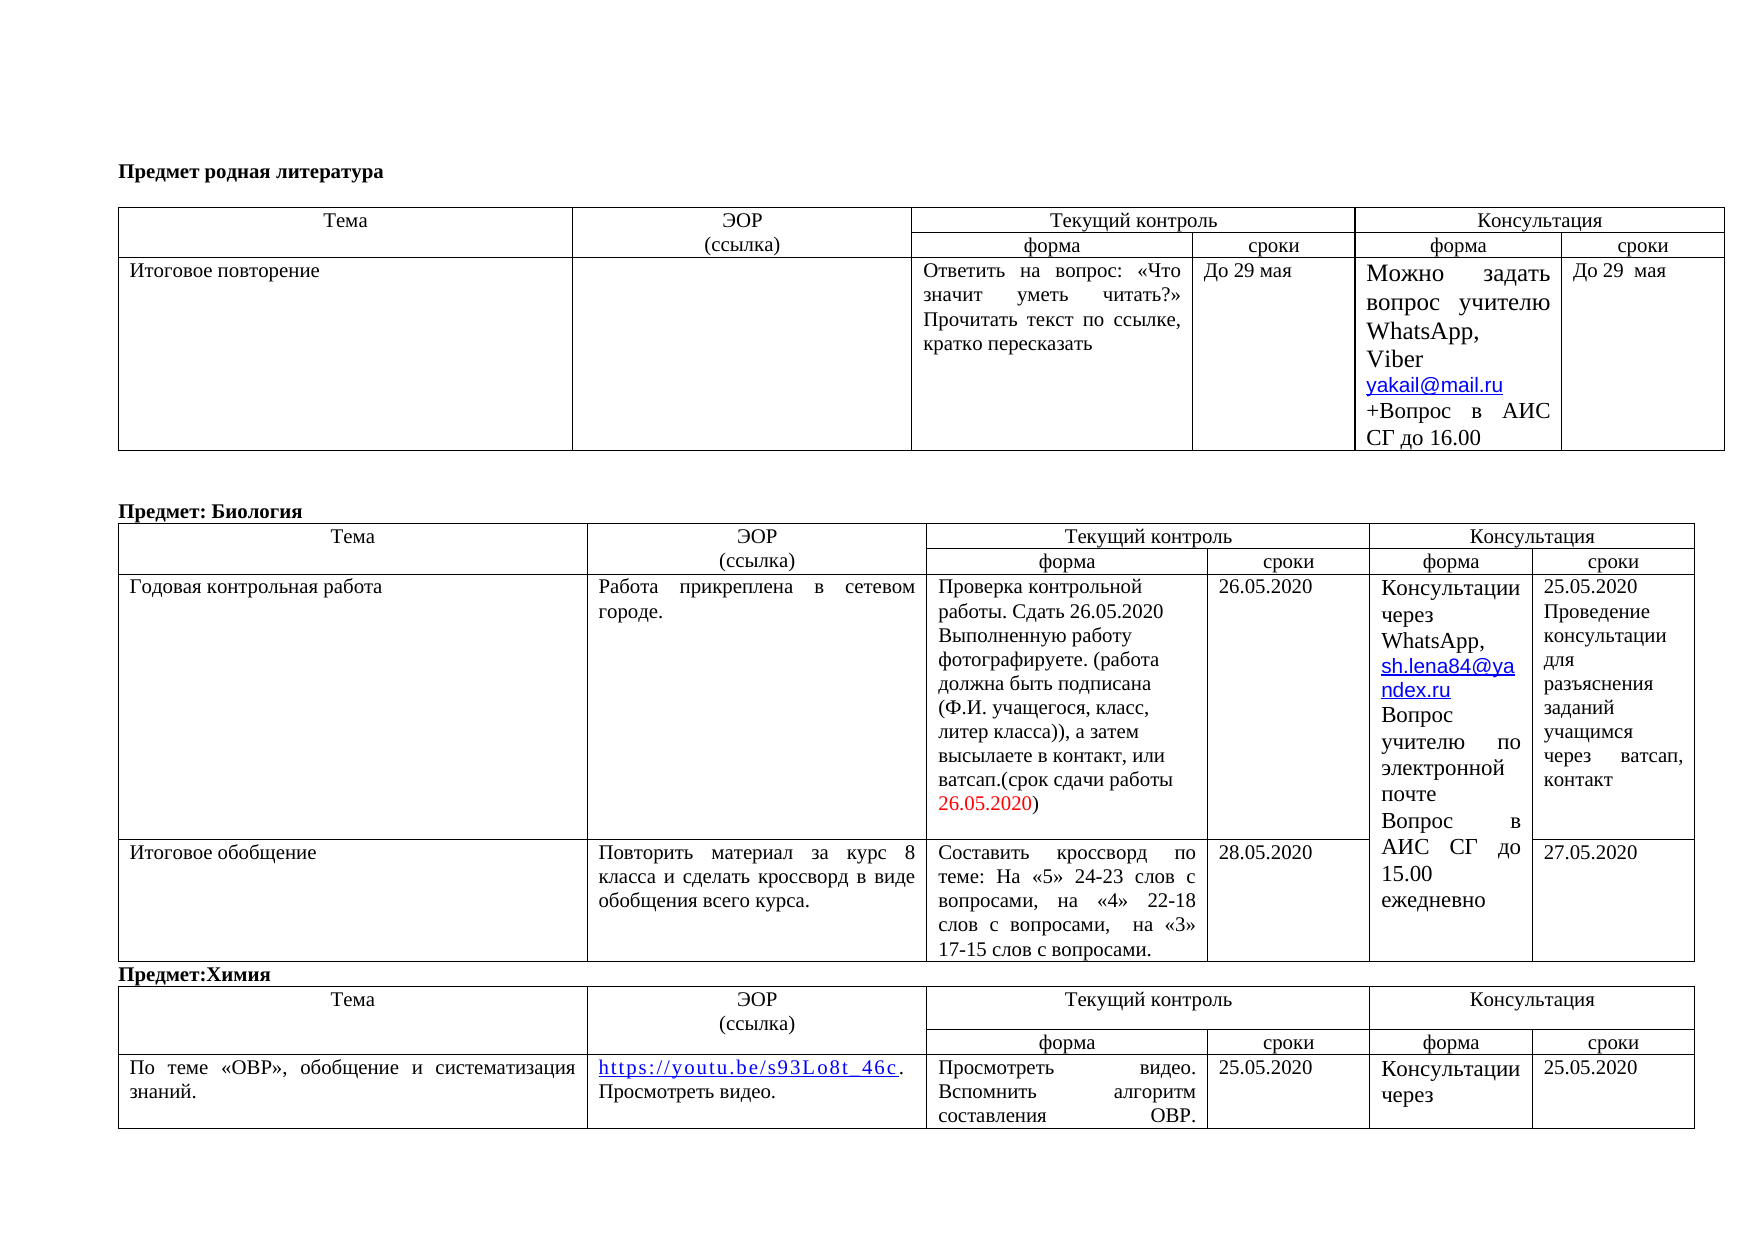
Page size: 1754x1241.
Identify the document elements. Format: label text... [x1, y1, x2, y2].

table_cell Составить кроссворд по теме: На «5» 24-23 слов с вопросами, на «4» 22-18 слов с вопросами, на «3» 17-15 слов с вопросами. [927, 840, 1207, 961]
table_cell сроки [1193, 233, 1354, 257]
table_header Текущий контроль [912, 208, 1354, 232]
table_cell сроки [1562, 233, 1724, 257]
table_cell Консультации через WhatsApp, sh.lena84@yandex.ru Вопрос учителю по электронной почте Вопрос в АИС СГ до 15.00 ежедневно [1370, 575, 1532, 961]
table_header Тема [119, 208, 572, 257]
table_header Тема [119, 987, 587, 1054]
table_cell сроки [1533, 1030, 1694, 1054]
table_cell 26.05.2020 [1208, 575, 1369, 839]
table_cell форма [927, 549, 1207, 573]
table_cell Годовая контрольная работа [119, 575, 587, 839]
table_cell Итоговое повторение [119, 258, 572, 450]
table_header Тема [119, 524, 587, 573]
table_cell форма [927, 1030, 1207, 1054]
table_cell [927, 1055, 1207, 1127]
table_header ЭОР (ссылка) [573, 208, 911, 257]
text Предмет родная литература [118, 159, 1636, 183]
table_cell сроки [1533, 549, 1694, 573]
table_cell Итоговое обобщение [119, 840, 587, 961]
table_header ЭОР (ссылка) [588, 987, 926, 1054]
table_cell 25.05.2020 Проведение консультации для разъяснения заданий учащимся через ватсап, контакт [1533, 575, 1694, 839]
table_cell Ответить на вопрос: «Что значит уметь читать?» Прочитать текст по ссылке, кратко пересказать [912, 258, 1192, 450]
text Предмет:Химия [118, 962, 1636, 986]
table_cell сроки [1208, 1030, 1369, 1054]
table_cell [119, 1055, 587, 1127]
table_cell Работа прикреплена в сетевом городе. [588, 575, 926, 839]
table_cell форма [1370, 1030, 1532, 1054]
table_cell Можно задать вопрос учителю WhatsApp, Viber yakail@mail.ru +Вопрос в АИС СГ до 16.00 [1356, 258, 1561, 450]
table_cell Повторить материал за курс 8 класса и сделать кроссворд в виде обобщения всего курса. [588, 840, 926, 961]
table_cell До 29 мая [1193, 258, 1354, 450]
table_cell Проверка контрольной работы. Сдать 26.05.2020 Выполненную работу фотографируете. (работа должна быть подписана (Ф.И. учащегося, класс, литер класса)), а затем высылаете в контакт, или ватсап.(срок сдачи работы 26.05.2020) [927, 575, 1207, 839]
table_header Консультация [1370, 987, 1694, 1029]
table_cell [588, 1055, 926, 1127]
table_cell [573, 258, 911, 450]
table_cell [1370, 1055, 1532, 1127]
table_cell 25.05.2020 [1533, 1055, 1694, 1127]
table_header Консультация [1370, 524, 1694, 548]
text Предмет: Биология [118, 499, 1636, 523]
table_cell 25.05.2020 [1208, 1055, 1369, 1127]
table_header Текущий контроль [927, 524, 1369, 548]
table_header Текущий контроль [927, 987, 1369, 1029]
table_cell сроки [1208, 549, 1369, 573]
table_cell До 29 мая [1562, 258, 1724, 450]
table_header ЭОР (ссылка) [588, 524, 926, 573]
table_cell форма [1370, 549, 1532, 573]
table_cell 28.05.2020 [1208, 840, 1369, 961]
table_cell форма [1356, 233, 1561, 257]
table_cell форма [912, 233, 1192, 257]
table_header Консультация [1356, 208, 1724, 232]
table_cell 27.05.2020 [1533, 840, 1694, 961]
